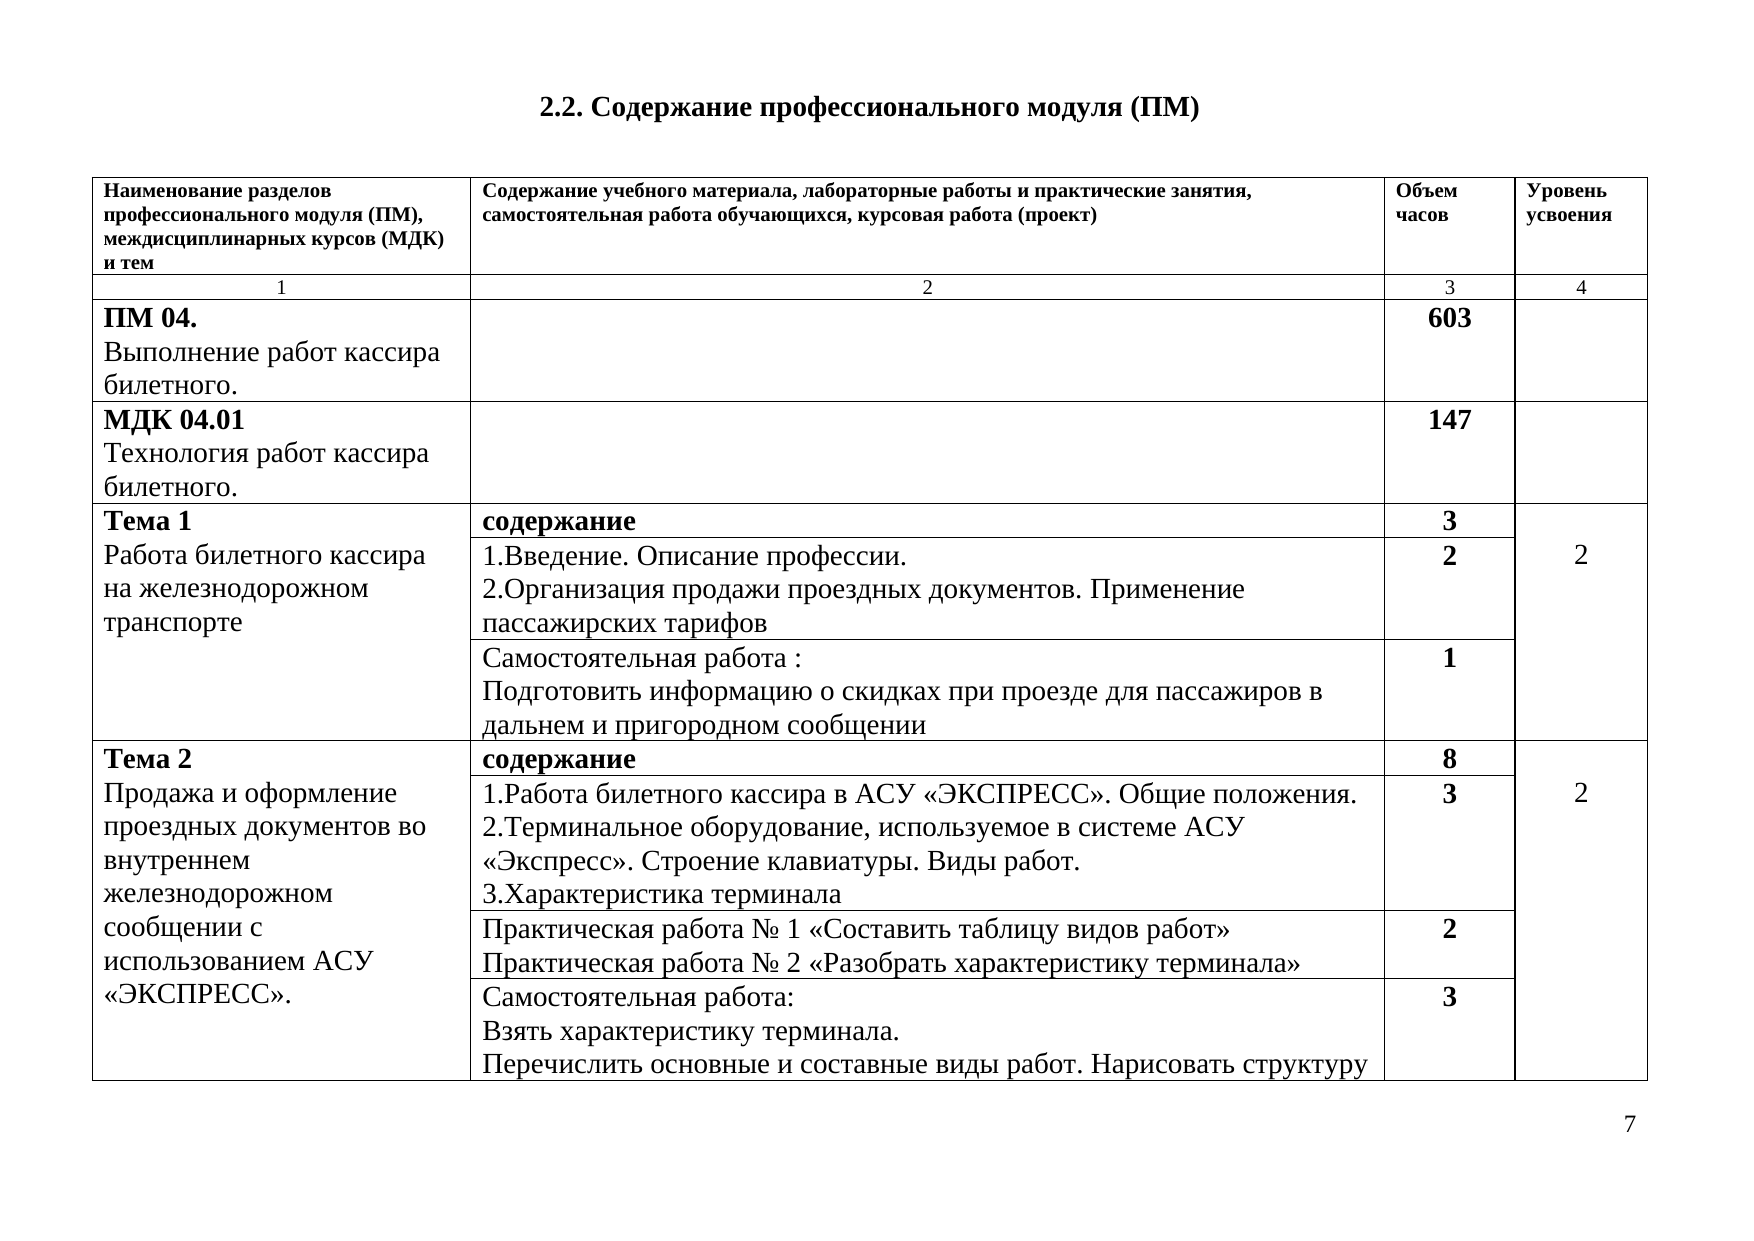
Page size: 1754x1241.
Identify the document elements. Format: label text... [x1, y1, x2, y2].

table_cell 3 [1385, 275, 1514, 299]
table_cell 603 [1385, 300, 1514, 401]
table_header Наименование разделов профессионального модуля (ПМ), междисциплинарных курсов (МДК) и тем [93, 178, 470, 274]
table_cell МДК 04.01 Технология работ кассира билетного. [93, 402, 470, 502]
table_cell 4 [1516, 275, 1647, 299]
table_header Уровень усвоения [1516, 178, 1647, 274]
table_cell [1516, 402, 1647, 502]
table_cell содержание [471, 504, 1384, 537]
table_cell ПМ 04. Выполнение работ кассира билетного. [93, 300, 470, 401]
table_cell Тема 2 Продажа и оформление проездных документов во внутреннем железнодорожном сообщении с использованием АСУ «ЭКСПРЕСС». [93, 741, 470, 1080]
table_cell 3 [1385, 776, 1514, 910]
table_cell 2 [471, 275, 1384, 299]
table_cell Тема 1 Работа билетного кассира на железнодорожном транспорте [93, 504, 470, 740]
table_cell 1.Введение. Описание профессии. 2.Организация продажи проездных документов. Применение пассажирских тарифов [471, 538, 1384, 639]
table_cell 1.Работа билетного кассира в АСУ «ЭКСПРЕСС». Общие положения. 2.Терминальное оборудование, используемое в системе АСУ «Экспресс». Строение клавиатуры. Виды работ. 3.Характеристика терминала [471, 776, 1384, 910]
table_cell содержание [471, 741, 1384, 775]
table_header Объем часов [1385, 178, 1514, 274]
table_header Содержание учебного материала, лабораторные работы и практические занятия, самостоятельная работа обучающихся, курсовая работа (проект) [471, 178, 1384, 274]
table_cell 147 [1385, 402, 1514, 502]
table_cell Практическая работа № 1 «Составить таблицу видов работ» Практическая работа № 2 «Разобрать характеристику терминала» [471, 911, 1384, 978]
table_cell Самостоятельная работа : Подготовить информацию о скидках при проезде для пассажиров в дальнем и пригородном сообщении [471, 640, 1384, 740]
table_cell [471, 979, 1384, 1080]
table_cell 1 [93, 275, 470, 299]
table_cell 3 [1385, 979, 1514, 1080]
table_cell 2 [1516, 741, 1647, 1080]
table_cell [1516, 300, 1647, 401]
table_cell 1 [1385, 640, 1514, 740]
table_cell 2 [1385, 911, 1514, 978]
table_cell 2 [1385, 538, 1514, 639]
table_cell [471, 300, 1384, 401]
table_cell [471, 402, 1384, 502]
text 2.2. Содержание профессионального модуля (ПМ) [103, 89, 1636, 122]
table_cell 3 [1385, 504, 1514, 537]
table_cell 8 [1385, 741, 1514, 775]
table_cell 2 [1516, 504, 1647, 740]
